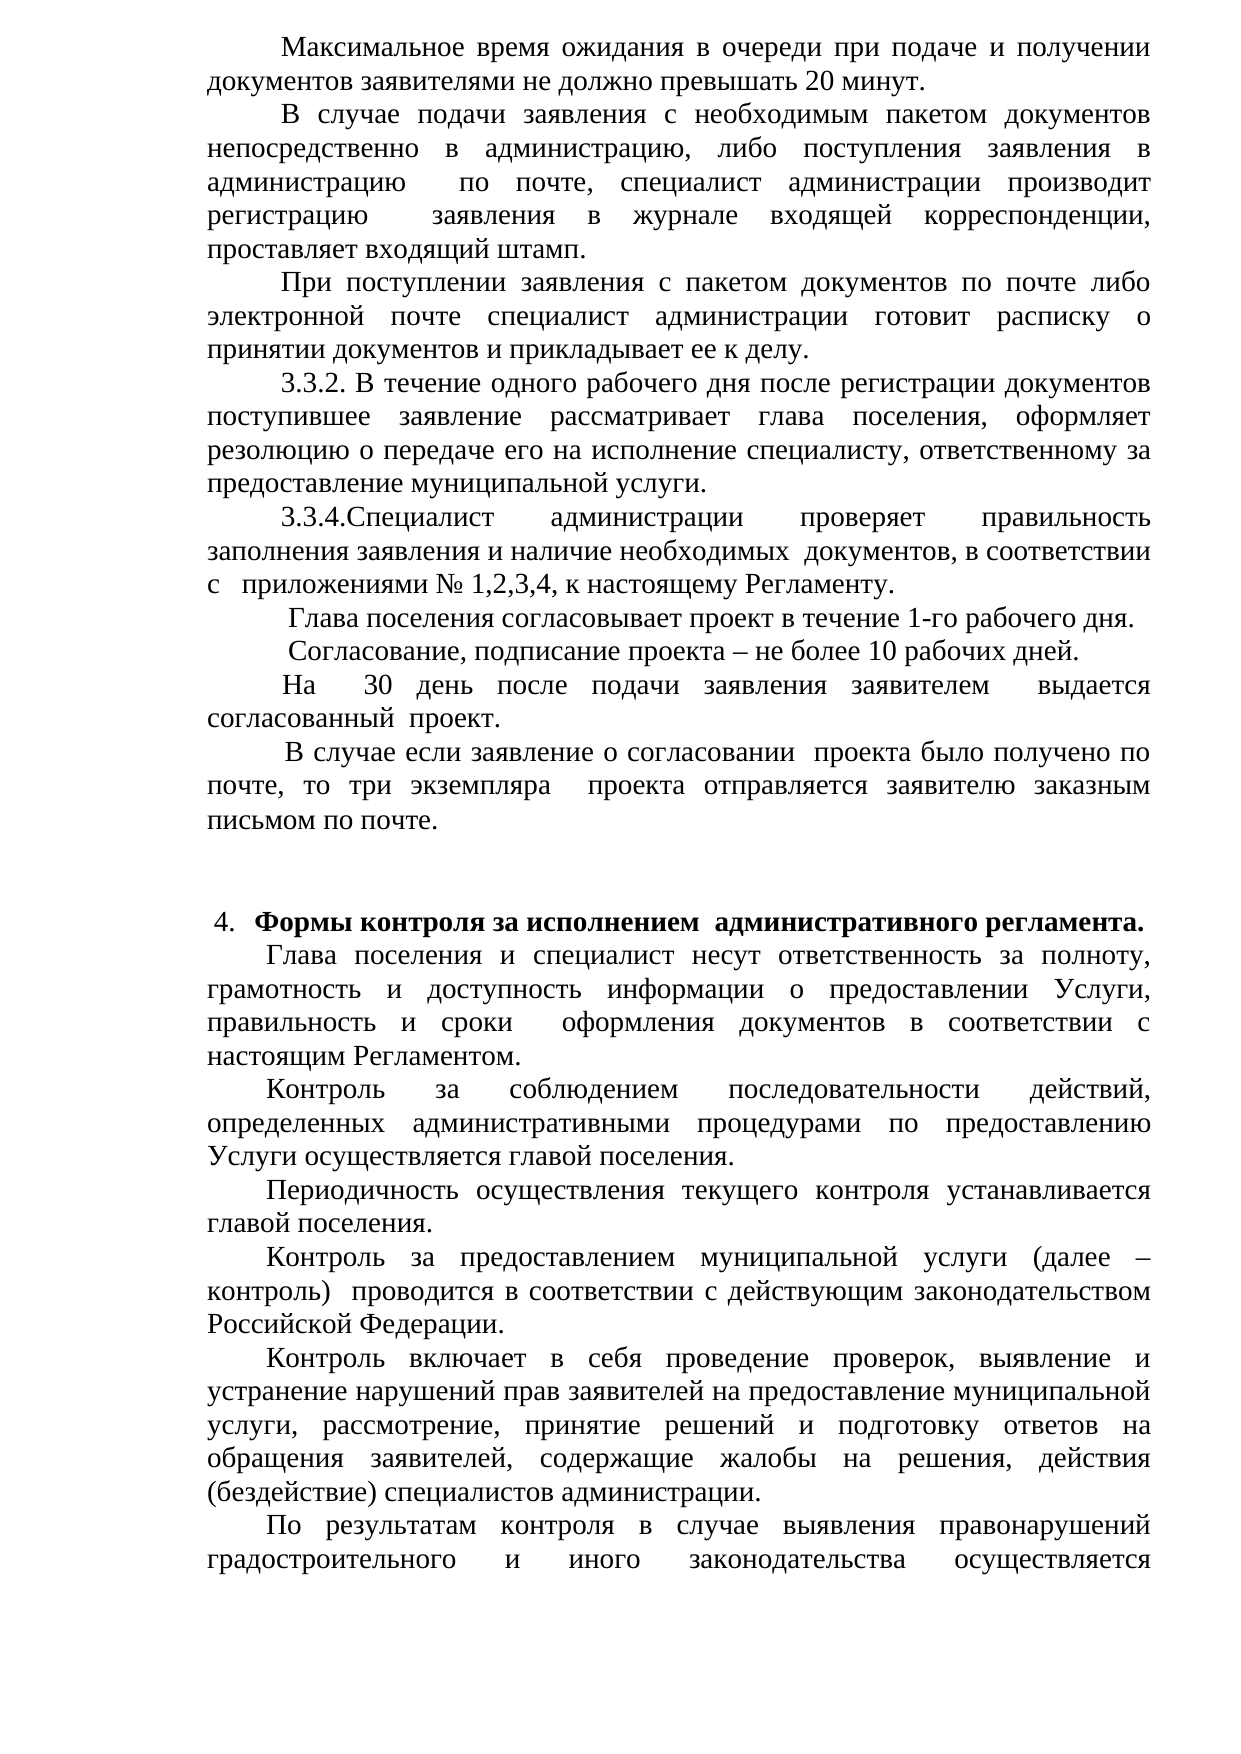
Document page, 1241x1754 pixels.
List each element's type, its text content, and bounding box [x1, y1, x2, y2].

text 3.3.2. В течение одного рабочего дня после регистрации документов поступившее заявление рассматривает глава поселения, оформляет резолюцию о передаче его на исполнение специалисту, ответственному за предоставление муниципальной услуги. [207, 365, 1152, 499]
text При поступлении заявления с пакетом документов по почте либо электронной почте специалист администрации готовит расписку о принятии документов и прикладывает ее к делу. [207, 264, 1152, 365]
text В случае если заявление о согласовании проекта было получено по почте, то три экземпляра проекта отправляется заявителю заказным письмом по почте. [207, 734, 1152, 837]
text Контроль за соблюдением последовательности действий, определенных административными процедурами по предоставлению Услуги осуществляется главой поселения. [207, 1071, 1152, 1172]
text Контроль включает в себя проведение проверок, выявление и устранение нарушений прав заявителей на предоставление муниципальной услуги, рассмотрение, принятие решений и подготовку ответов на обращения заявителей, содержащие жалобы на решения, действия (бездействие) специалистов администрации. [207, 1340, 1152, 1507]
text 3.3.4.Специалист администрации проверяет правильность заполнения заявления и наличие необходимых документов, в соответствии с приложениями № 1,2,3,4, к настоящему Регламенту. [207, 499, 1152, 600]
text Глава поселения и специалист несут ответственность за полноту, грамотность и доступность информации о предоставлении Услуги, правильность и сроки оформления документов в соответствии с настоящим Регламентом. [207, 937, 1152, 1071]
text Глава поселения согласовывает проект в течение 1-го рабочего дня. [207, 600, 1152, 633]
text Периодичность осуществления текущего контроля устанавливается главой поселения. [207, 1172, 1152, 1239]
text Контроль за предоставлением муниципальной услуги (далее – контроль) проводится в соответствии с действующим законодательством Российской Федерации. [207, 1239, 1152, 1340]
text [207, 1507, 1152, 1574]
text В случае подачи заявления с необходимым пакетом документов непосредственно в администрацию, либо поступления заявления в администрацию по почте, специалист администрации производит регистрацию заявления в журнале входящей корреспонденции, проставляет входящий штамп. [207, 97, 1152, 264]
text Максимальное время ожидания в очереди при подаче и получении документов заявителями не должно превышать 20 минут. [207, 29, 1152, 97]
text Согласование, подписание проекта – не более 10 рабочих дней. [207, 633, 1152, 667]
text На 30 день после подачи заявления заявителем выдается согласованный проект. [207, 667, 1152, 734]
list Формы контроля за исполнением административного регламента. [207, 904, 1152, 937]
